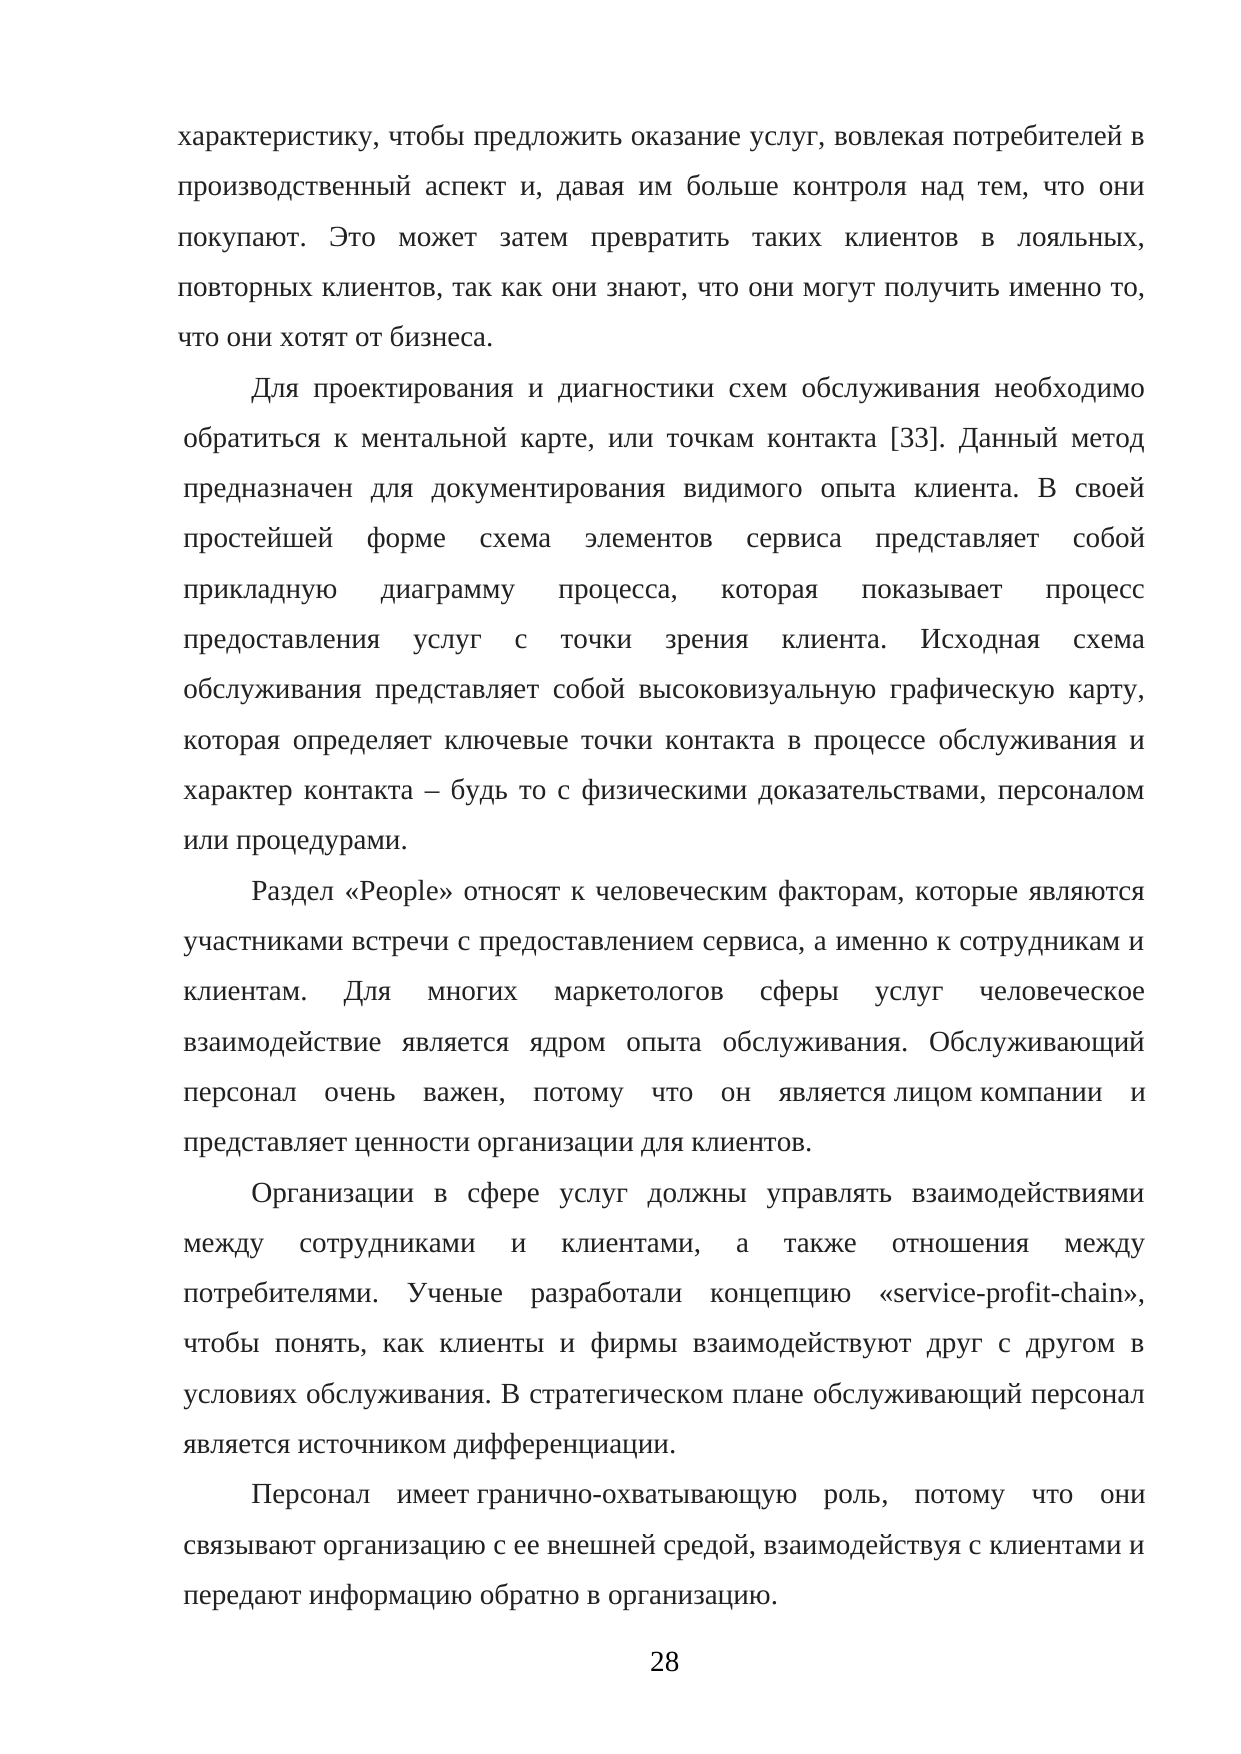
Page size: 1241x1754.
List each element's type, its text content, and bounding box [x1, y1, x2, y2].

text Организации в сфере услуг должны управлять взаимодействиями между сотрудниками и клиентами, а также отношения между потребителями. Ученые разработали концепцию «service-profit-chain», чтобы понять, как клиенты и фирмы взаимодействуют друг с другом в условиях обслуживания. В стратегическом плане обслуживающий персонал является источником дифференциации. [183, 1175, 1146, 1460]
text Для проектирования и диагностики схем обслуживания необходимо обратиться к ментальной карте, или точкам контакта [33]. Данный метод предназначен для документирования видимого опыта клиента. В своей простейшей форме схема элементов сервиса представляет собой прикладную диаграмму процесса, которая показывает процесс предоставления услуг с точки зрения клиента. Исходная схема обслуживания представляет собой высоковизуальную графическую карту, которая определяет ключевые точки контакта в процессе обслуживания и характер контакта – будь то с физическими доказательствами, персоналом или процедурами. [183, 370, 1146, 856]
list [177, 118, 1146, 353]
text Раздел «People» относят к человеческим факторам, которые являются участниками встречи с предоставлением сервиса, а именно к сотрудникам и клиентам. Для многих маркетологов сферы услуг человеческое взаимодействие является ядром опыта обслуживания. Обслуживающий персонал очень важен, потому что он является лицом компании и представляет ценности организации для клиентов. [183, 873, 1146, 1158]
text Персонал имеет гранично-охватывающую роль, потому что они связывают организацию с ее внешней средой, взаимодействуя с клиентами и передают информацию обратно в организацию. [183, 1477, 1146, 1611]
